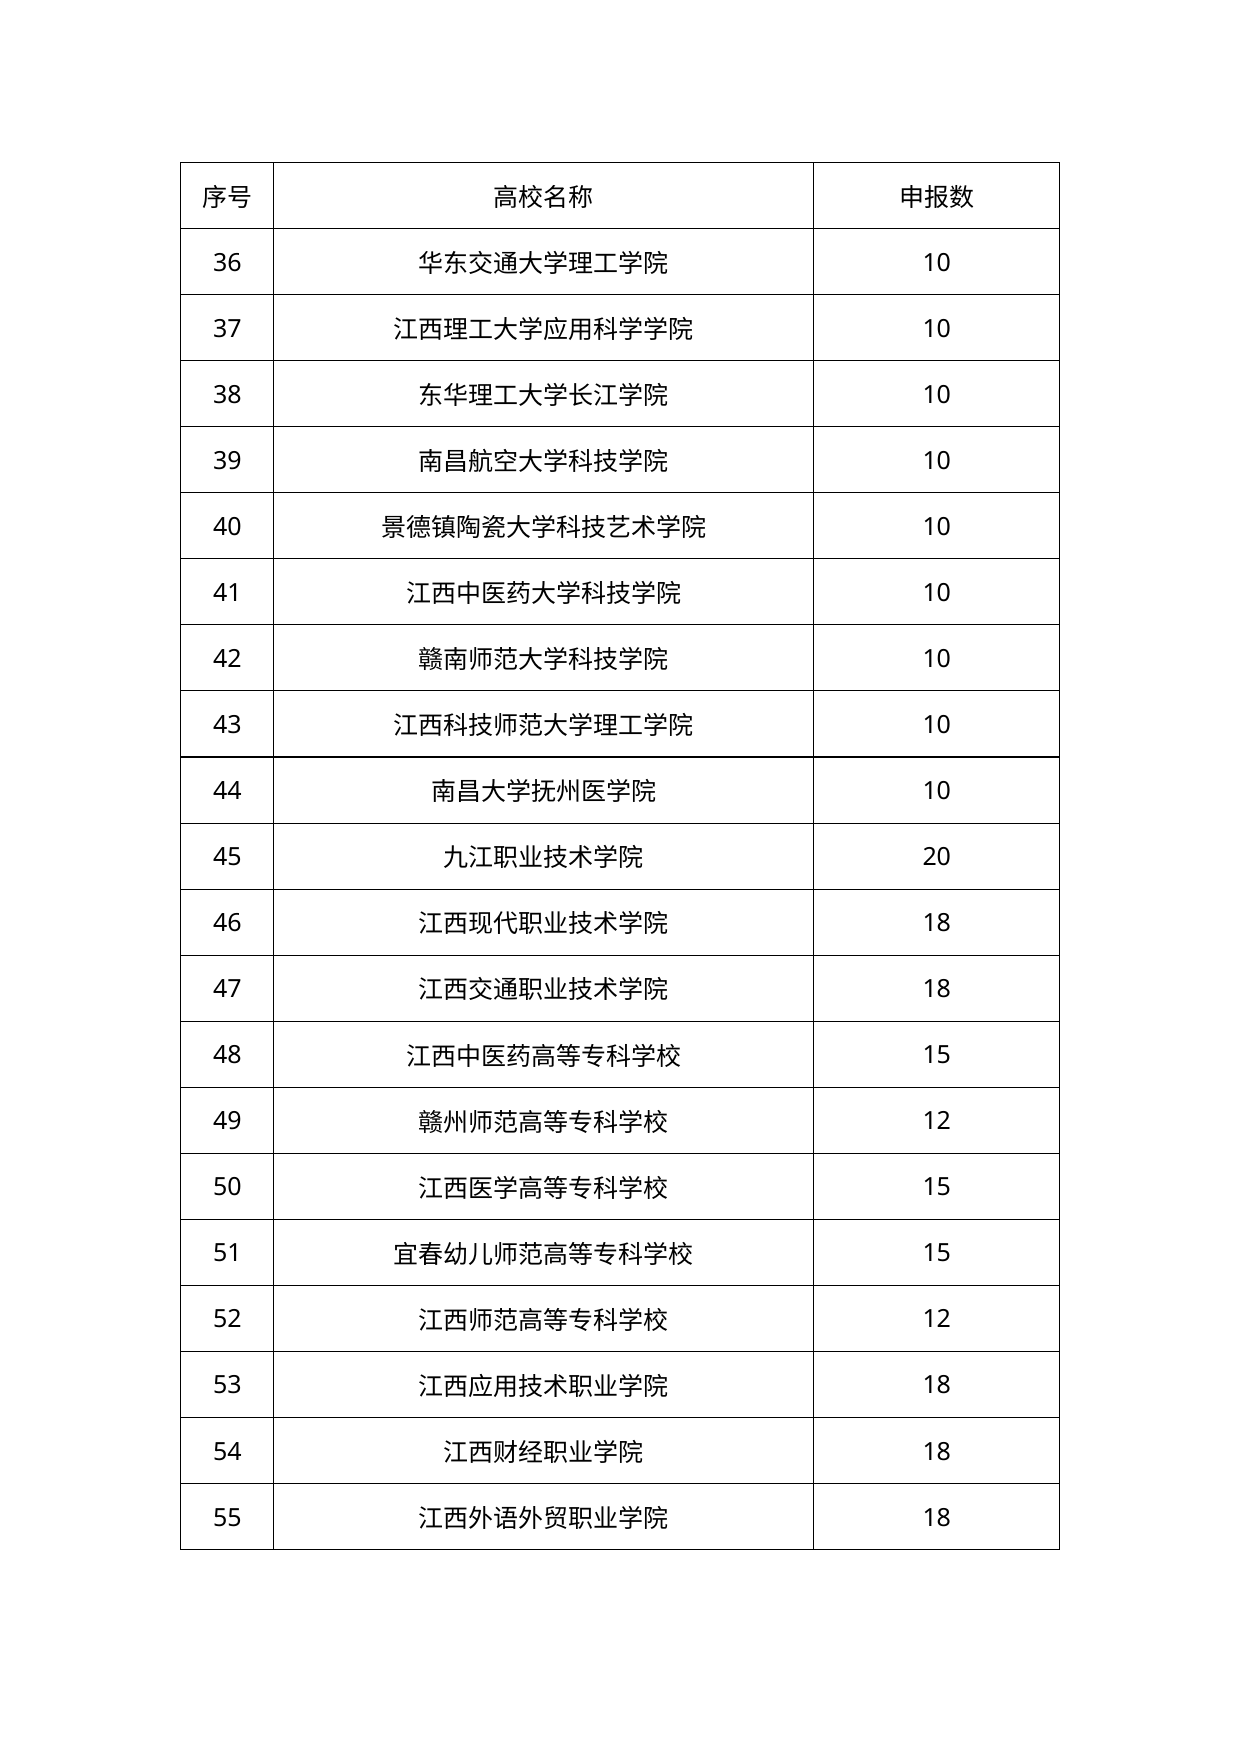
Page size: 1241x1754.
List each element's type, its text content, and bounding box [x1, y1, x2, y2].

table_cell 10 [814, 229, 1059, 294]
table_cell 39 [181, 427, 273, 492]
table_header 序号 [181, 163, 273, 228]
table_cell 10 [814, 758, 1059, 822]
table_cell 47 [181, 956, 273, 1021]
table_cell 南昌航空大学科技学院 [274, 427, 813, 492]
table_cell 18 [814, 1352, 1059, 1417]
table_cell 18 [814, 956, 1059, 1021]
table_header 高校名称 [274, 163, 813, 228]
table_cell 赣州师范高等专科学校 [274, 1088, 813, 1153]
table_cell 54 [181, 1418, 273, 1483]
table_cell 10 [814, 427, 1059, 492]
table_cell 38 [181, 361, 273, 426]
table_cell 江西中医药高等专科学校 [274, 1022, 813, 1087]
table_cell 49 [181, 1088, 273, 1153]
table_cell 37 [181, 295, 273, 360]
table_cell 45 [181, 824, 273, 888]
table_cell 江西应用技术职业学院 [274, 1352, 813, 1417]
table_cell 15 [814, 1154, 1059, 1219]
table_cell 48 [181, 1022, 273, 1087]
table_cell 15 [814, 1022, 1059, 1087]
table_cell 15 [814, 1220, 1059, 1285]
table_cell 宜春幼儿师范高等专科学校 [274, 1220, 813, 1285]
table_cell 10 [814, 493, 1059, 558]
table_cell 12 [814, 1088, 1059, 1153]
table_cell 景德镇陶瓷大学科技艺术学院 [274, 493, 813, 558]
table_cell 52 [181, 1286, 273, 1351]
table_cell 江西理工大学应用科学学院 [274, 295, 813, 360]
table_cell 江西财经职业学院 [274, 1418, 813, 1483]
table_cell 江西交通职业技术学院 [274, 956, 813, 1021]
table_cell 江西医学高等专科学校 [274, 1154, 813, 1219]
table_cell 赣南师范大学科技学院 [274, 625, 813, 690]
table_cell 南昌大学抚州医学院 [274, 758, 813, 822]
table_cell 18 [814, 1418, 1059, 1483]
table_cell 42 [181, 625, 273, 690]
table_cell 46 [181, 890, 273, 954]
table_cell 江西中医药大学科技学院 [274, 559, 813, 624]
table_cell 50 [181, 1154, 273, 1219]
table_cell 华东交通大学理工学院 [274, 229, 813, 294]
table_cell 40 [181, 493, 273, 558]
table_cell 东华理工大学长江学院 [274, 361, 813, 426]
table_cell 江西科技师范大学理工学院 [274, 691, 813, 756]
table_cell 55 [181, 1484, 273, 1549]
table_cell 江西外语外贸职业学院 [274, 1484, 813, 1549]
table_cell 10 [814, 691, 1059, 756]
table_cell 43 [181, 691, 273, 756]
table_cell 41 [181, 559, 273, 624]
table_cell 18 [814, 890, 1059, 954]
table_cell 51 [181, 1220, 273, 1285]
table_cell 九江职业技术学院 [274, 824, 813, 888]
table_cell 江西师范高等专科学校 [274, 1286, 813, 1351]
table_cell 53 [181, 1352, 273, 1417]
table_cell 20 [814, 824, 1059, 888]
table_cell 10 [814, 559, 1059, 624]
table_cell 10 [814, 625, 1059, 690]
table_cell 44 [181, 758, 273, 822]
table_cell 10 [814, 361, 1059, 426]
table_cell 10 [814, 295, 1059, 360]
table_cell 江西现代职业技术学院 [274, 890, 813, 954]
table_cell 18 [814, 1484, 1059, 1549]
table_header 申报数 [814, 163, 1059, 228]
table_cell 36 [181, 229, 273, 294]
table_cell 12 [814, 1286, 1059, 1351]
